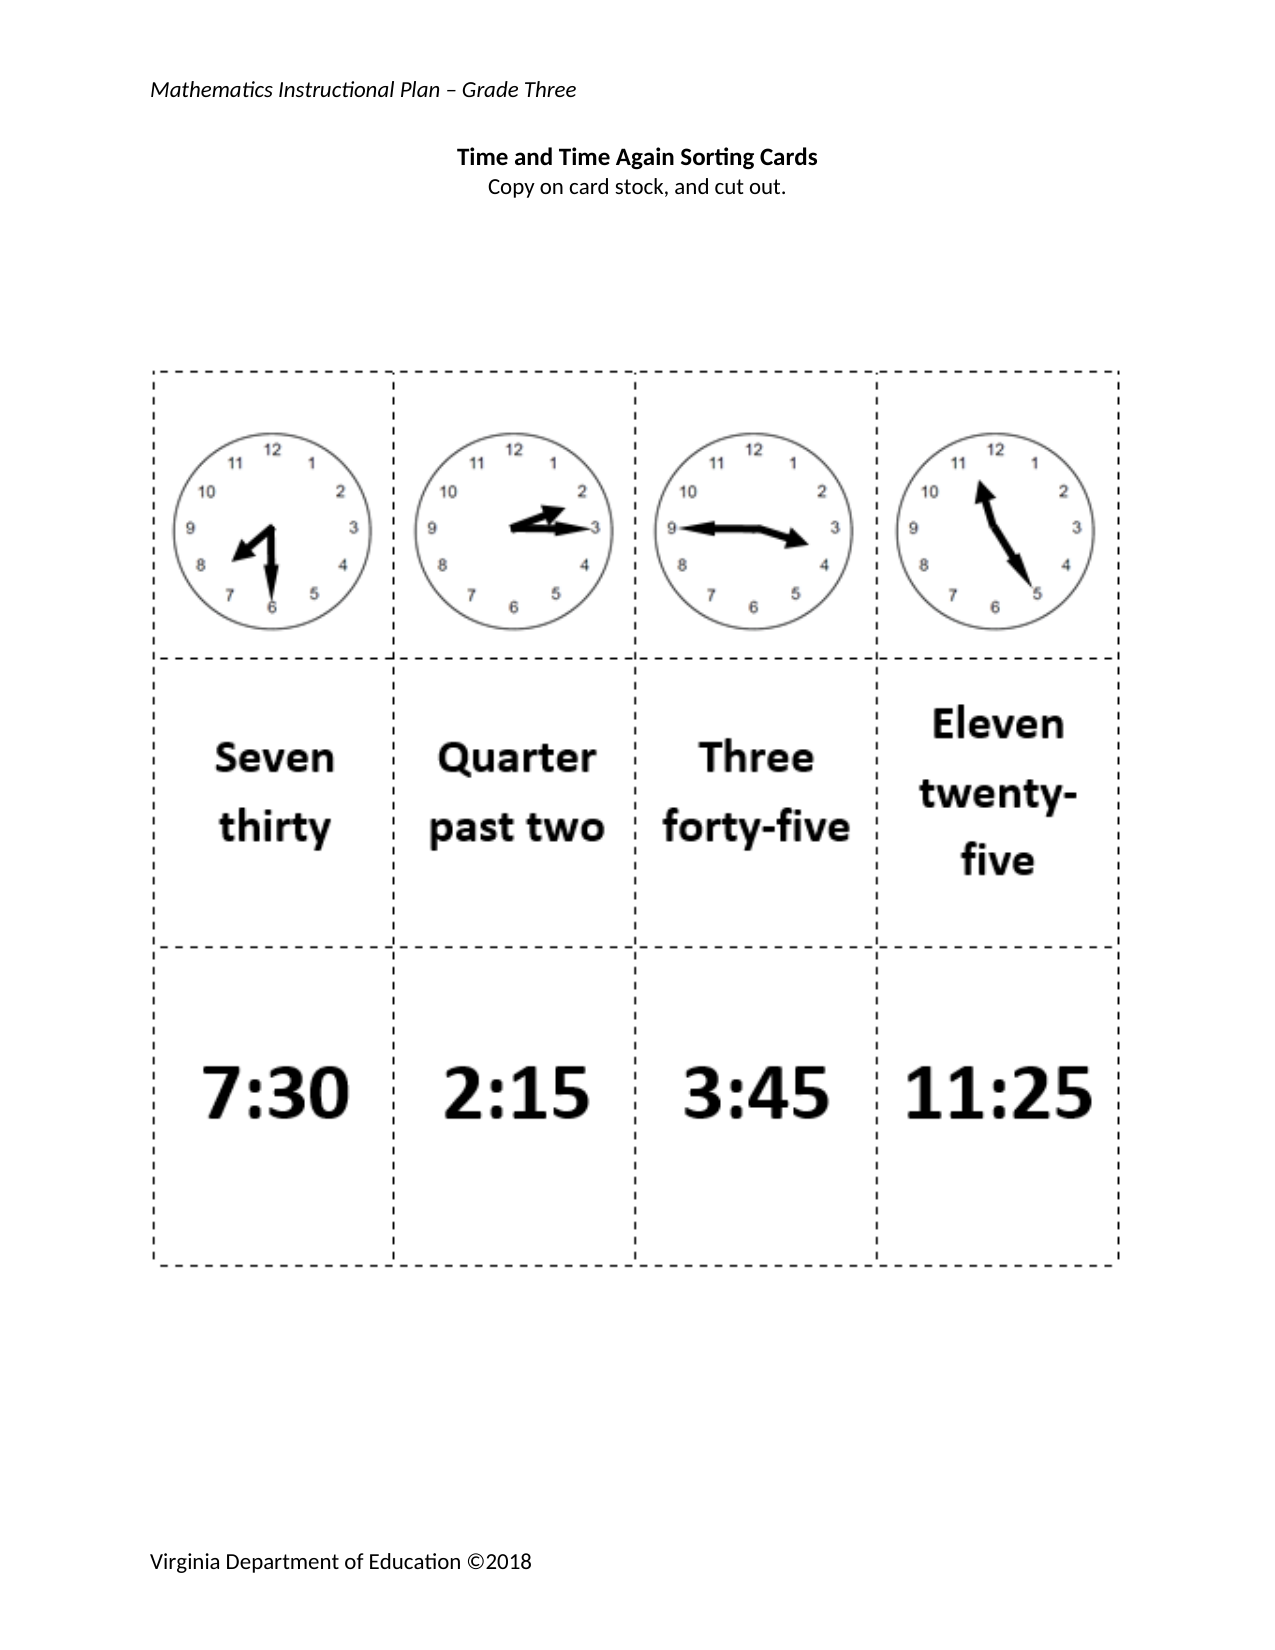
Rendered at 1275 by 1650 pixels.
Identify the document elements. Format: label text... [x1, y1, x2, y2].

subtitle Time and Time Again Sorting Cards [150, 141, 1125, 172]
picture [142, 360, 1133, 1271]
text Copy on card stock, and cut out. [150, 172, 1125, 200]
